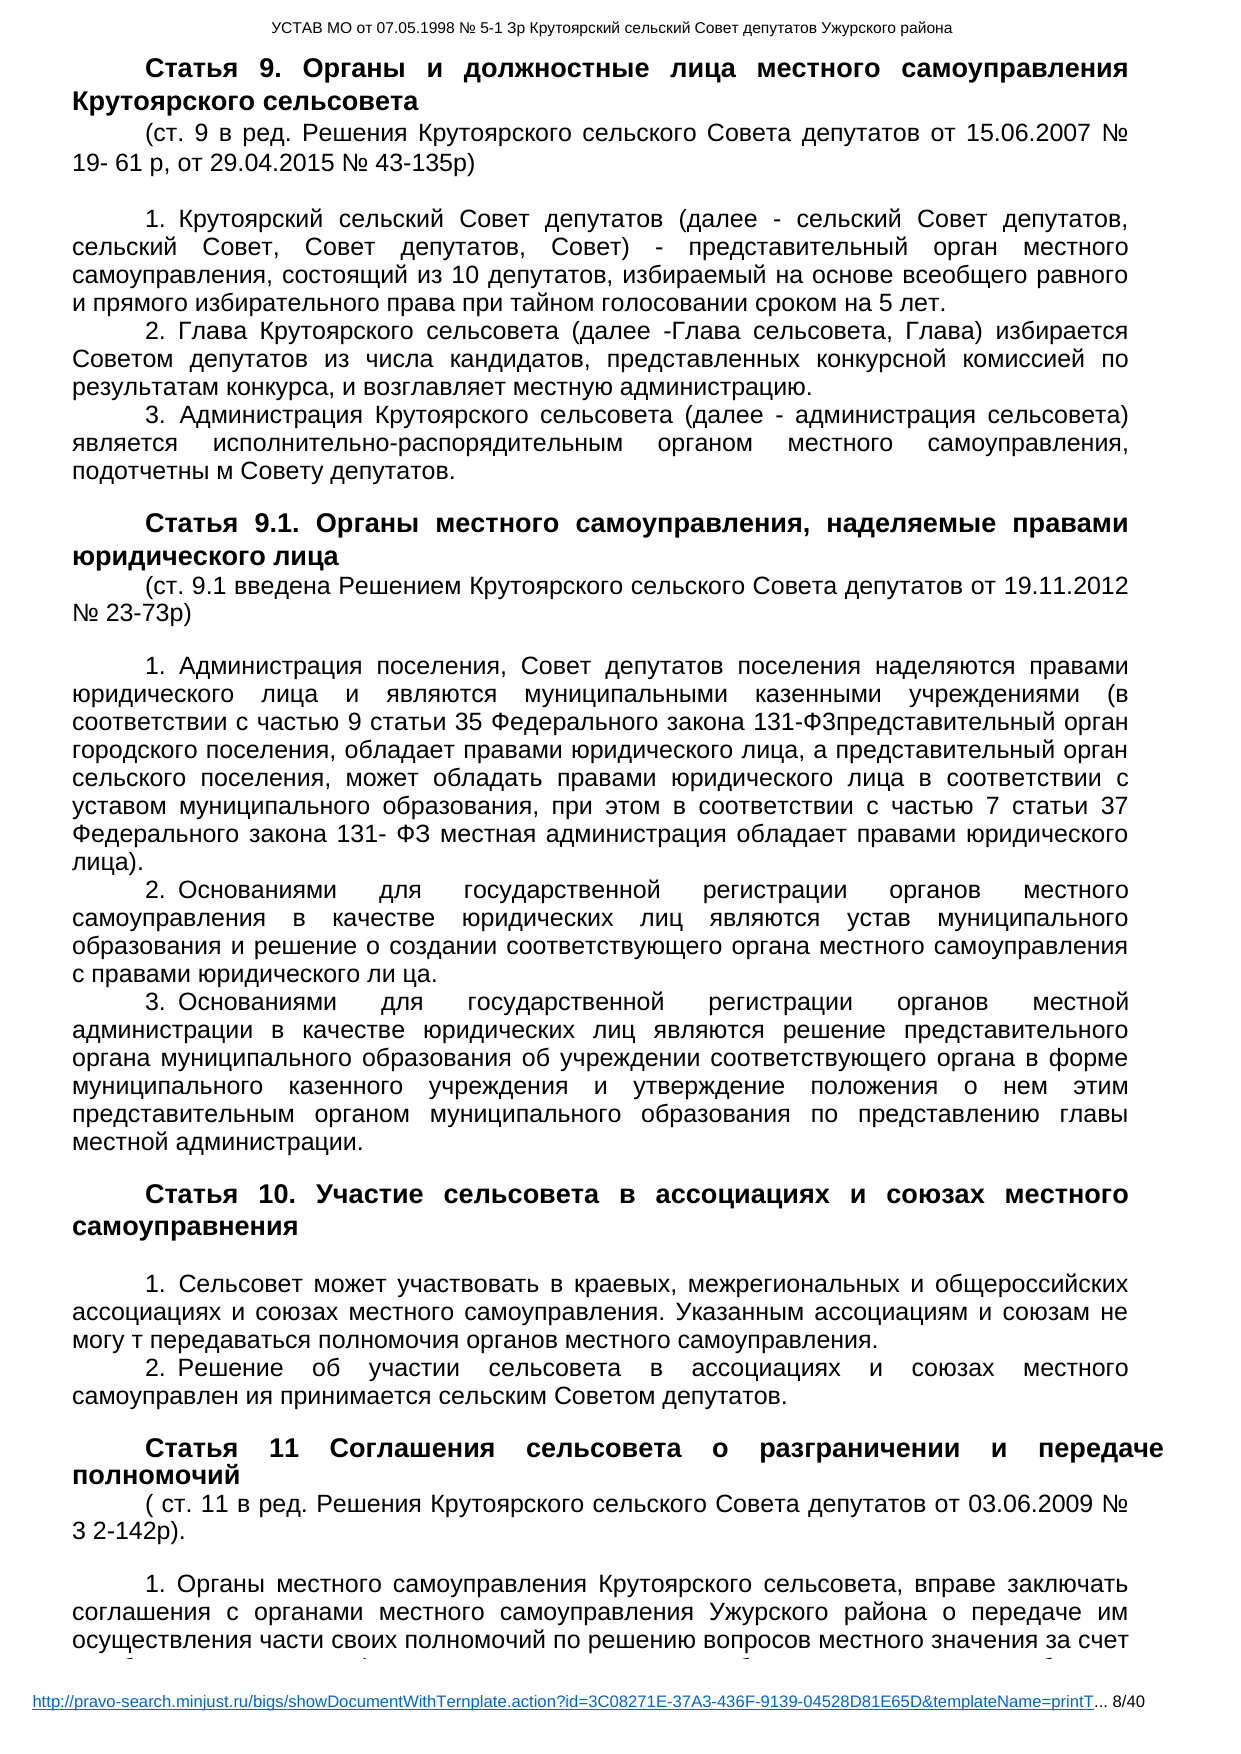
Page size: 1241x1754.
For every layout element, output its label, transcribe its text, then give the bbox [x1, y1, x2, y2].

text УСТАВ МО от 07.05.1998 № 5-1 Зр Крутоярский сельский Совет депутатов Ужурского района [271, 21, 1135, 37]
text http://pravo-search.minjust.ru/bigs/showDocumentWithTernplate.action?id=3C08271E-37A3-436F-9139-04528D81E65D&templateName=printT... 8/40 [32, 1694, 1145, 1711]
text (ст. 9.1 введена Решением Крутоярского сельского Совета депутатов от 19.11.2012 № 23-73р) [72, 572, 1130, 627]
text Статья 10. Участие сельсовета в ассоциациях и союзах местного самоуправнения [72, 1178, 1130, 1242]
list Сельсовет может участвовать в краевых, межрегиональных и общероссийских ассоциациях и союзах местного самоуправления. Указанным ассоциациям и союзам не могу т передаваться полномочия органов местного самоуправления. [72, 1270, 1130, 1354]
text Статья 9. Органы и должностные лица местного самоуправления Крутоярского сельсовета [72, 51, 1130, 117]
list Крутоярский сельский Совет депутатов (далее - сельский Совет депутатов, сельский Совет, Совет депутатов, Совет) - представительный орган местного самоуправления, состоящий из 10 депутатов, избираемый на основе всеобщего равного и прямого избирательного права при тайном голосовании сроком на 5 лет. [72, 205, 1130, 317]
list Основаниями для государственной регистрации органов местного самоуправления в качестве юридических лиц являются устав муниципального образования и решение о создании соответствующего органа местного самоуправления с правами юридического ли ца. [72, 876, 1130, 988]
text (ст. 9 в ред. Решения Крутоярского сельского Совета депутатов от 15.06.2007 № 19- 61 р, от 29.04.2015 № 43-135р) [72, 117, 1130, 178]
list Решение об участии сельсовета в ассоциациях и союзах местного самоуправлен ия принимается сельским Советом депутатов. [72, 1354, 1130, 1410]
text Статья 11 Соглашения сельсовета о разграничении и передаче полномочий [72, 1436, 1165, 1490]
text 1. Органы местного самоуправления Крутоярского сельсовета, вправе заключать соглашения с органами местного самоуправления Ужурского района о передаче им осуществления части своих полномочий по решению вопросов местного значения за счет межбюд жетных трансфертов, предоставляемых из бюджета сельсовета в бюджет района в соотве тствии с Бюджетным кодексом Российской Федерации. [72, 1570, 1130, 1658]
list Администрация Крутоярского сельсовета (далее - администрация сельсовета) является исполнительно-распорядительным органом местного самоуправления, подотчетны м Совету депутатов. [72, 401, 1130, 485]
list Администрация поселения, Совет депутатов поселения наделяются правами юридического лица и являются муниципальными казенными учреждениями (в соответствии с частью 9 статьи 35 Федерального закона 131-Ф3представительный орган городского поселения, обладает правами юридического лица, а представительный орган сельского поселения, может обладать правами юридического лица в соответствии с уставом муниципального образования, при этом в соответствии с частью 7 статьи 37 Федерального закона 131- ФЗ местная администрация обладает правами юридического лица). [72, 652, 1130, 876]
text ( ст. 11 в ред. Решения Крутоярского сельского Совета депутатов от 03.06.2009 № 3 2-142р). [72, 1490, 1130, 1545]
text Статья 9.1. Органы местного самоуправления, наделяемые правами юридического лица [72, 506, 1130, 572]
list Глава Крутоярского сельсовета (далее -Глава сельсовета, Глава) избирается Советом депутатов из числа кандидатов, представленных конкурсной комиссией по результатам конкурса, и возглавляет местную администрацию. [72, 317, 1130, 401]
list Основаниями для государственной регистрации органов местной администрации в качестве юридических лиц являются решение представительного органа муниципального образования об учреждении соответствующего органа в форме муниципального казенного учреждения и утверждение положения о нем этим представительным органом муниципального образования по представлению главы местной администрации. [72, 988, 1130, 1156]
